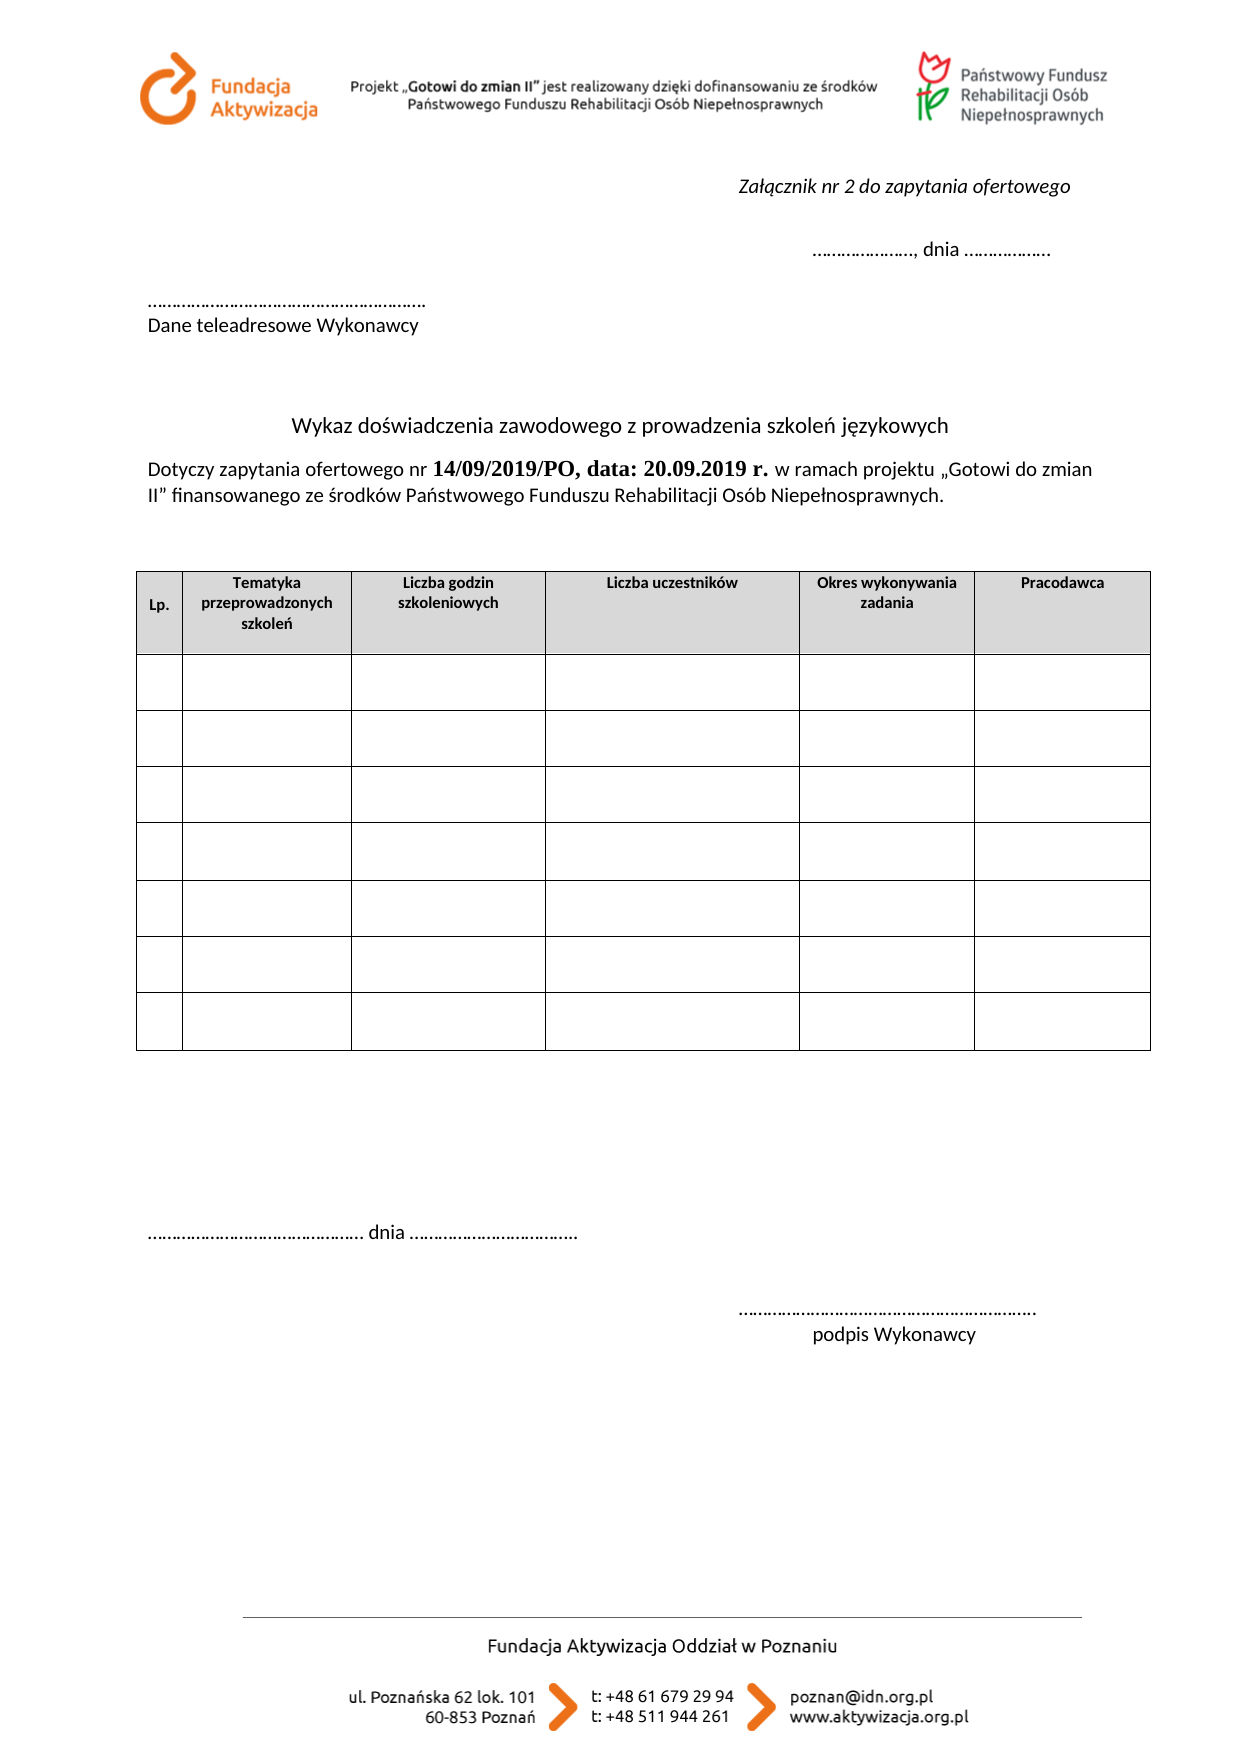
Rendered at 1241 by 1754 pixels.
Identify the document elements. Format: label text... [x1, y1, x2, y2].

table_cell [352, 937, 545, 992]
table_cell [183, 823, 351, 880]
table_cell [137, 993, 182, 1050]
picture [242, 1617, 1084, 1754]
text ……………………………………… dnia …………………………….. [148, 1219, 1093, 1244]
table_header Pracodawca [975, 572, 1150, 653]
table_cell [546, 655, 799, 710]
table_cell [800, 881, 974, 936]
text …………………………………………………….. [664, 1295, 1093, 1321]
picture [2, 0, 1241, 190]
text Załącznik nr 2 do zapytania ofertowego [664, 173, 1093, 198]
table_cell [800, 937, 974, 992]
table_header Okres wykonywania zadania [800, 572, 974, 653]
table_cell [352, 823, 545, 880]
table_cell [975, 767, 1150, 822]
table_cell [137, 937, 182, 992]
table_cell [800, 711, 974, 766]
table_cell [546, 823, 799, 880]
table_header Tematyka przeprowadzonych szkoleń [183, 572, 351, 653]
table_cell [137, 823, 182, 880]
table_header Liczba godzin szkoleniowych [352, 572, 545, 653]
text podpis Wykonawcy [738, 1321, 1093, 1346]
text Wykaz doświadczenia zawodowego z prowadzenia szkoleń językowych [148, 411, 1093, 439]
table_cell [137, 767, 182, 822]
table_cell [183, 655, 351, 710]
table_header Lp. [137, 572, 182, 653]
table_cell [800, 823, 974, 880]
text …………………, dnia ……………… [738, 236, 1093, 262]
table_cell [183, 937, 351, 992]
table_cell [183, 881, 351, 936]
table_cell [546, 767, 799, 822]
table_cell [352, 655, 545, 710]
table_cell [975, 881, 1150, 936]
table_cell [546, 937, 799, 992]
table_cell [546, 881, 799, 936]
text Dotyczy zapytania ofertowego nr 14/09/2019/PO, data: 20.09.2019 r. w ramach projektu „Gotowi do zmian II” finansowanego ze środków Państwowego Funduszu Rehabilitacji Osób Niepełnosprawnych. [148, 455, 1093, 507]
table_cell [800, 655, 974, 710]
table_cell [137, 711, 182, 766]
table_cell [183, 993, 351, 1050]
table_cell [800, 767, 974, 822]
table_cell [183, 767, 351, 822]
table_cell [352, 881, 545, 936]
table_cell [975, 823, 1150, 880]
table_cell [137, 881, 182, 936]
table_header Liczba uczestników [546, 572, 799, 653]
text Dane teleadresowe Wykonawcy [148, 313, 1093, 338]
table_cell [352, 993, 545, 1050]
table_cell [975, 937, 1150, 992]
table_cell [800, 993, 974, 1050]
table_cell [975, 993, 1150, 1050]
table_cell [183, 711, 351, 766]
text …………………………………………………. [148, 287, 1093, 313]
table_cell [352, 711, 545, 766]
table_cell [137, 655, 182, 710]
table_cell [352, 767, 545, 822]
table_cell [975, 711, 1150, 766]
table_cell [975, 655, 1150, 710]
table_cell [546, 711, 799, 766]
table_cell [546, 993, 799, 1050]
